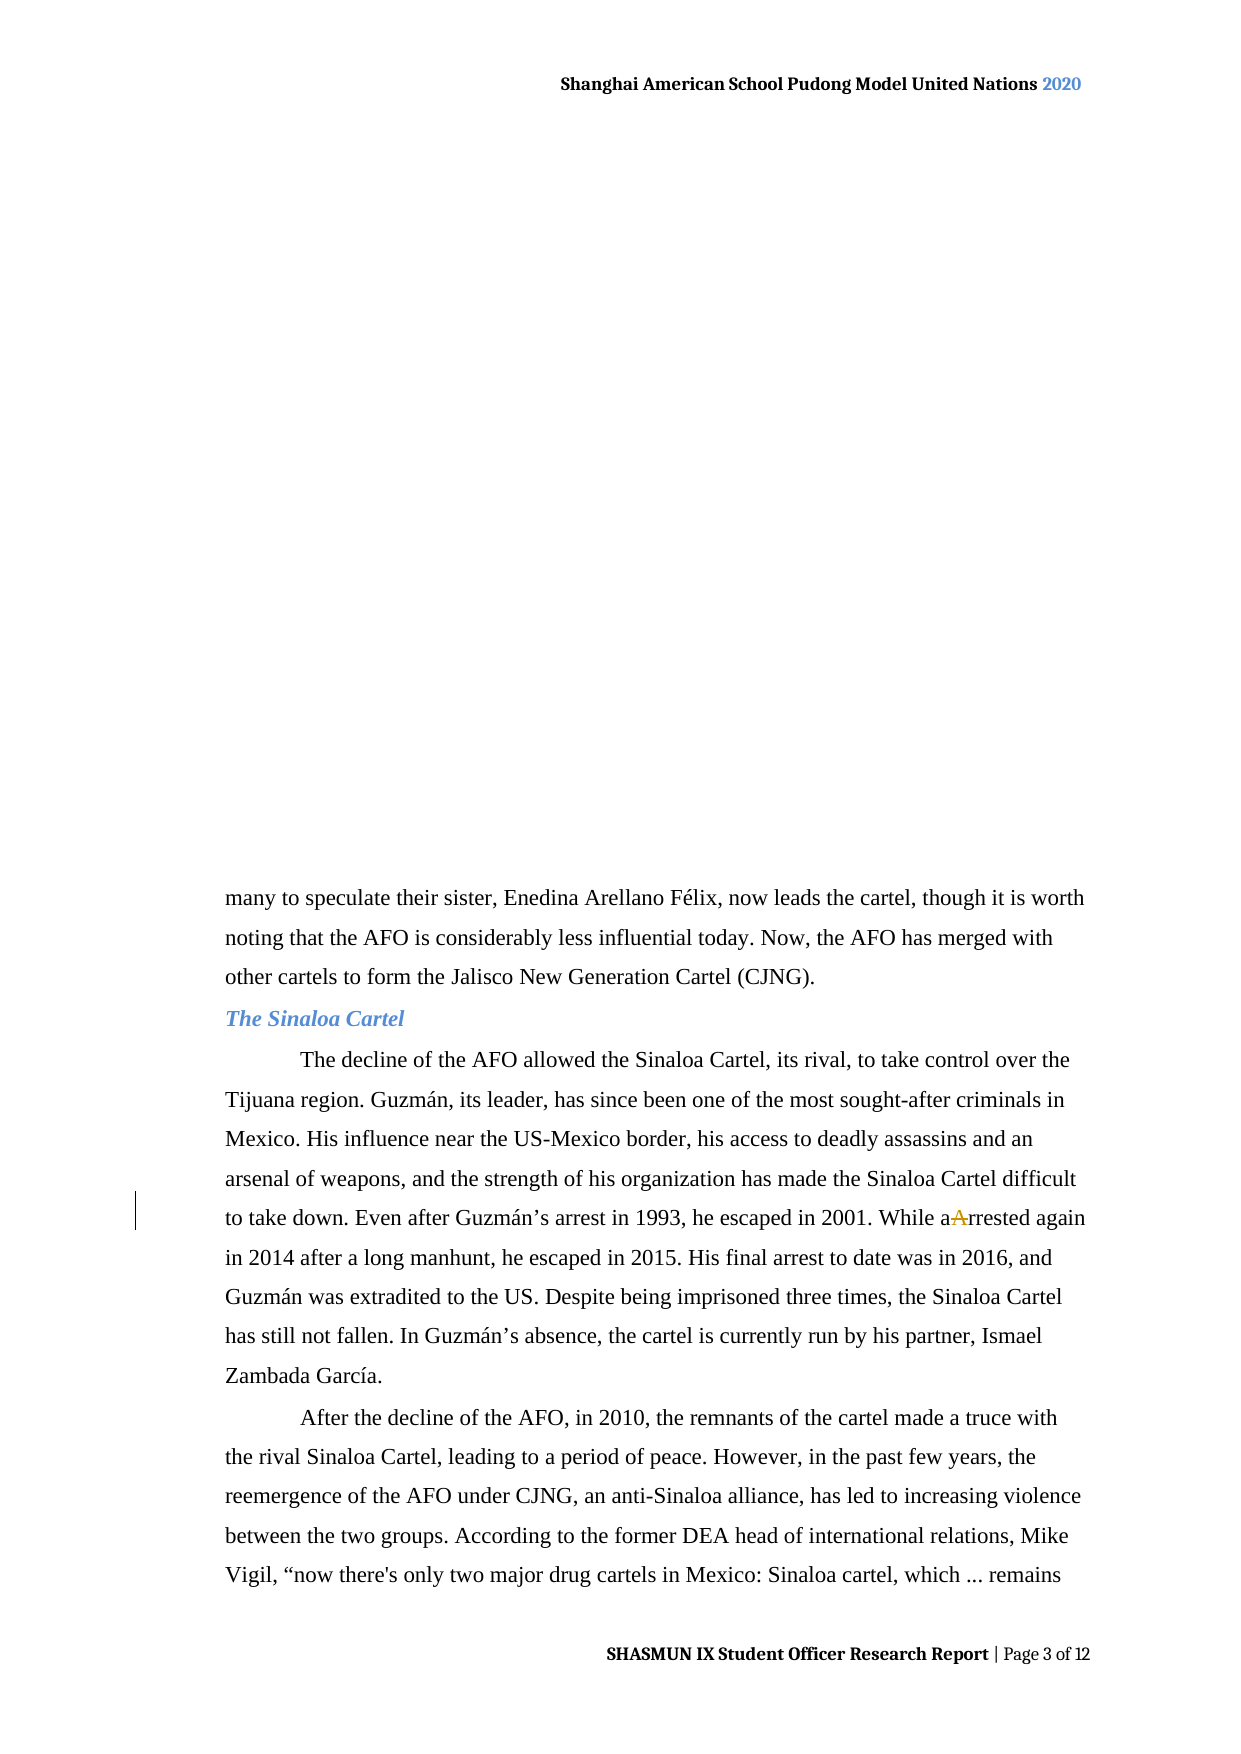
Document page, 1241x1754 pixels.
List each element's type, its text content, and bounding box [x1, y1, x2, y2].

title The decline of the AFO allowed the Sinaloa Cartel, its rival, to take control over the Tijuana region. Guzmán, its leader, has since been one of the most sought-after criminals in Mexico. His influence near the US-Mexico border, his access to deadly assassins and an arsenal of weapons, and the strength of his organization has made the Sinaloa Cartel difficult to take down. Even after Guzmán’s arrest in 1993, he escaped in 2001. While arrested again in 2014 after a long manhunt, he escaped in 2015. His final arrest to date was in 2016, and Guzmán was extradited to the US. Despite being imprisoned three times, the Sinaloa Cartel has still not fallen. In Guzmán’s absence, the cartel is currently run by his partner, Ismael Zambada García. [225, 1046, 1090, 1388]
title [225, 1403, 1090, 1588]
subtitle The Sinaloa Cartel [150, 1004, 1090, 1031]
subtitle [225, 150, 1090, 989]
